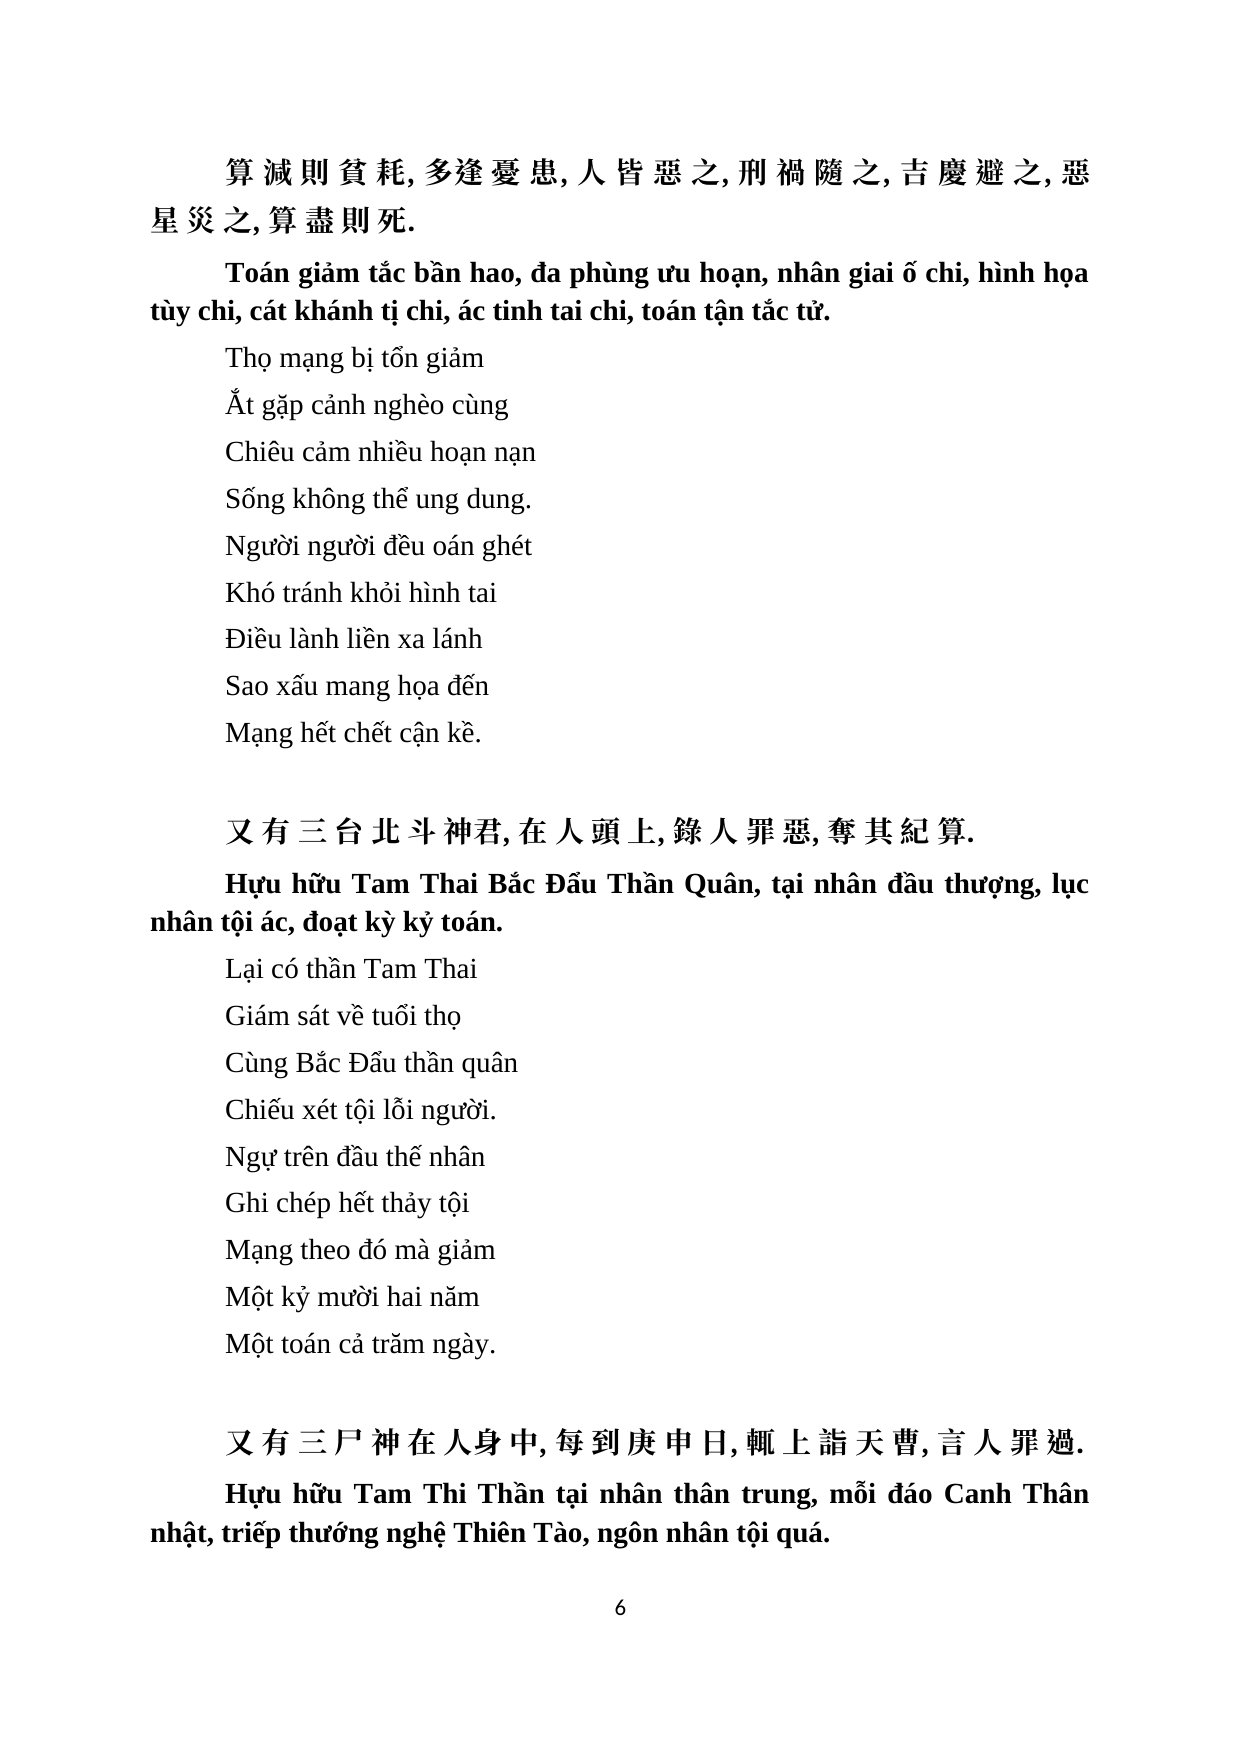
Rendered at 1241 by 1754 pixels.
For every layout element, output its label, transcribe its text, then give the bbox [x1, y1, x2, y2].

text Lại có thần Tam Thai [150, 951, 1090, 985]
text Thọ mạng bị tổn giảm [150, 340, 1090, 374]
text 算 減 則 貧 耗, 多逢 憂 患, 人 皆 惡 之, 刑 禍 隨 之, 吉 慶 避 之, 惡 星 災 之, 算 盡 則 死. [150, 150, 1090, 240]
text Chiếu xét tội lỗi người. [150, 1092, 1090, 1125]
text Người người đều oán ghét [150, 528, 1090, 561]
text 又 有 三 尸 神 在 人身 中, 每 到 庚 申 日, 輒 上 詣 天 曹, 言 人 罪 過. [150, 1420, 1090, 1462]
text Toán giảm tắc bần hao, đa phùng ưu hoạn, nhân giai ố chi, hình họa tùy chi, cát khánh tị chi, ác tinh tai chi, toán tận tắc tử. [150, 255, 1090, 327]
text Ngự trên đầu thế nhân [150, 1139, 1090, 1172]
text Chiêu cảm nhiều hoạn nạn [150, 434, 1090, 468]
text Một toán cả trăm ngày. [150, 1326, 1090, 1360]
text Ghi chép hết thảy tội [150, 1186, 1090, 1219]
text Hựu hữu Tam Thai Bắc Đẩu Thần Quân, tại nhân đầu thượng, lục nhân tội ác, đoạt kỳ kỷ toán. [150, 866, 1090, 938]
text Sống không thể ung dung. [150, 481, 1090, 514]
text Mạng hết chết cận kề. [150, 715, 1090, 749]
text Giám sát về tuổi thọ [150, 998, 1090, 1032]
text Mạng theo đó mà giảm [150, 1232, 1090, 1266]
text Một kỷ mười hai năm [150, 1279, 1090, 1313]
text Hựu hữu Tam Thi Thần tại nhân thân trung, mỗi đáo Canh Thân nhật, triếp thướng nghệ Thiên Tào, ngôn nhân tội quá. [150, 1477, 1090, 1549]
text Khó tránh khỏi hình tai [150, 575, 1090, 608]
text Ắt gặp cảnh nghèo cùng [150, 387, 1090, 421]
text Điều lành liền xa lánh [150, 622, 1090, 655]
text 又 有 三 台 北 斗 神君, 在 人 頭 上, 錄 人 罪 惡, 奪 其 紀 算. [150, 809, 1090, 851]
text Cùng Bắc Đẩu thần quân [150, 1045, 1090, 1078]
text Sao xấu mang họa đến [150, 668, 1090, 702]
